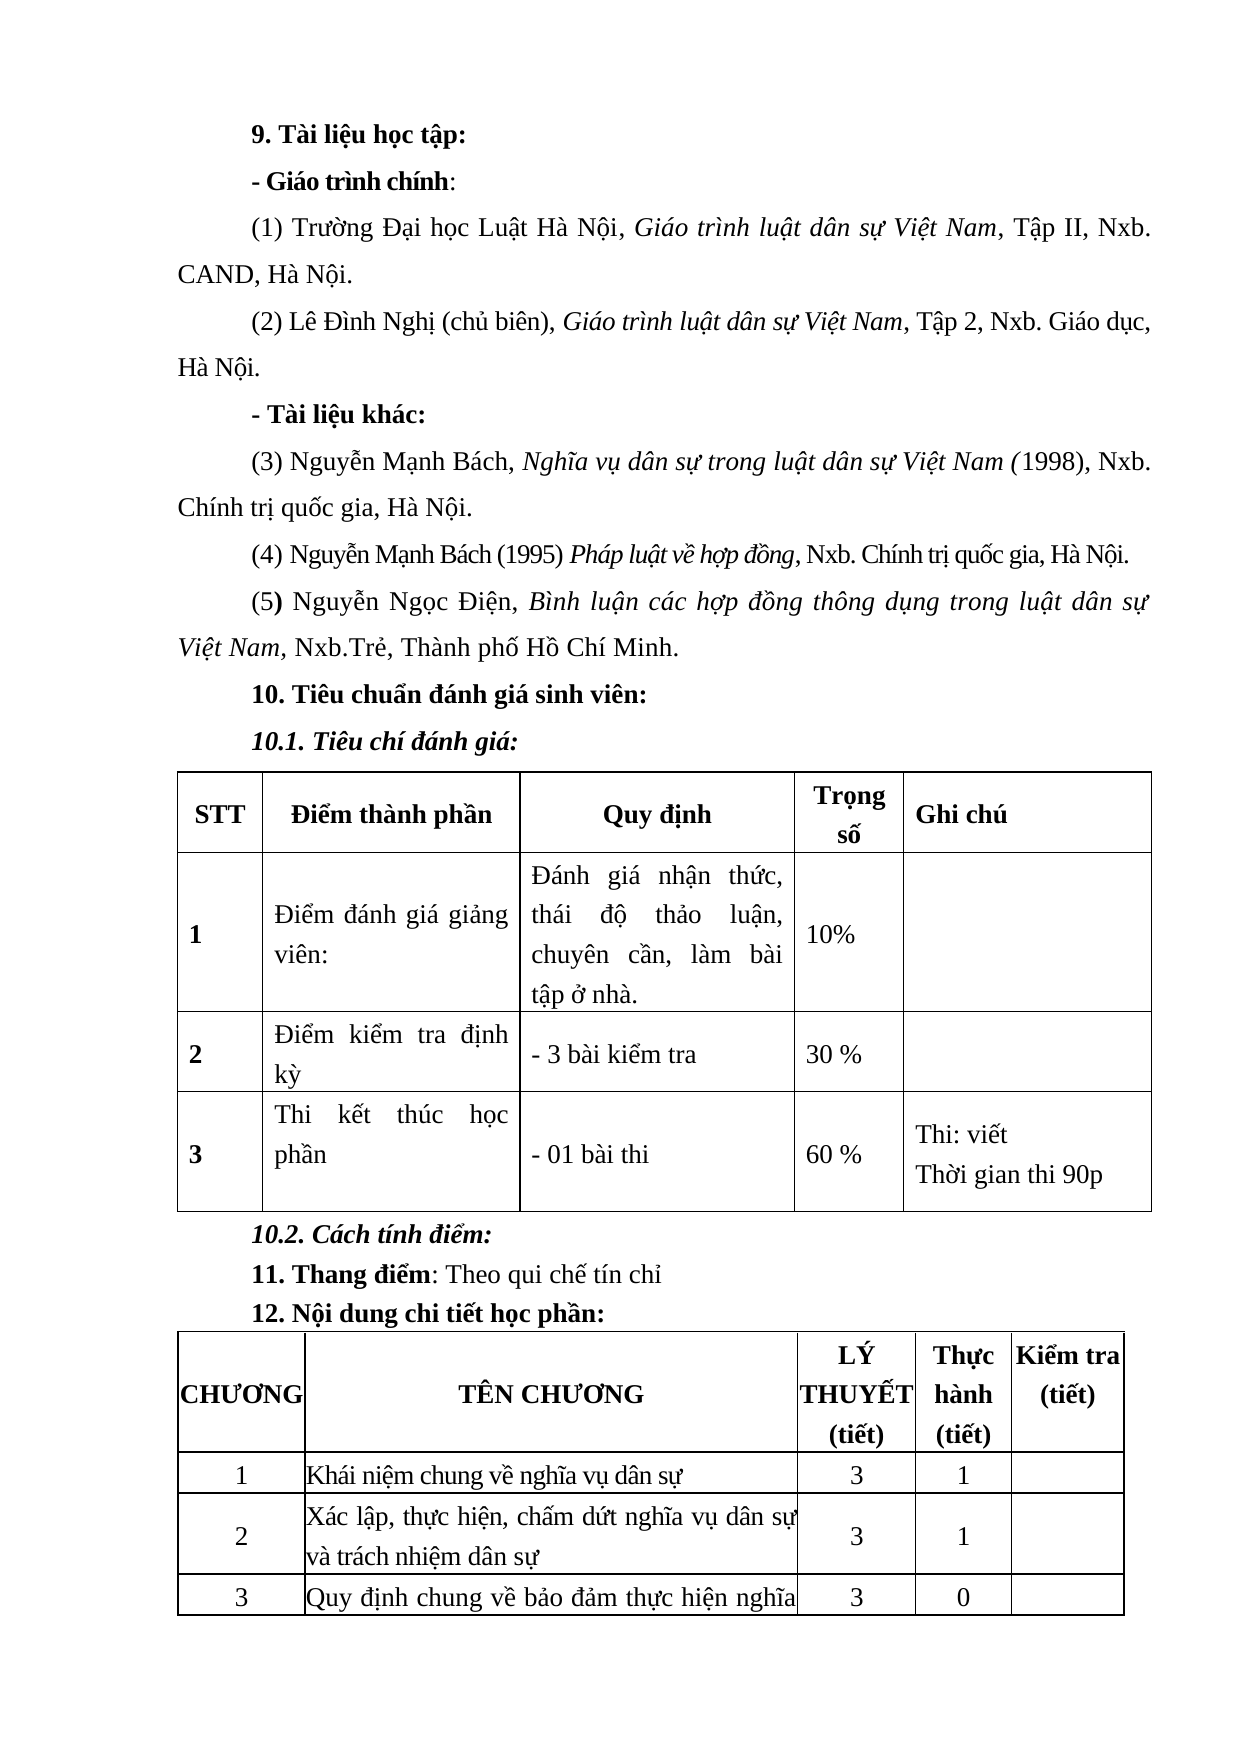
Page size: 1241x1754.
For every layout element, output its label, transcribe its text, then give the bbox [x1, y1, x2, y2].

table_cell 10% [795, 853, 903, 1011]
text 10.1. Tiêu chí đánh giá: [177, 725, 1152, 756]
table_cell Thi: viết Thời gian thi 90p [904, 1092, 1151, 1211]
table_cell 3 [178, 1092, 262, 1211]
table_header Thực hành (tiết) [916, 1332, 1011, 1451]
table_header Trọng số [795, 773, 903, 852]
table_cell 2 [178, 1012, 262, 1091]
text 11. Thang điểm: Theo qui chế tín chỉ [177, 1252, 1152, 1291]
text - Tài liệu khác: [177, 398, 1152, 429]
table_cell 1 [178, 853, 262, 1011]
table_header CHƯƠNG [179, 1332, 305, 1451]
table_cell 3 [798, 1453, 915, 1492]
table_cell 2 [179, 1494, 304, 1573]
table_header Kiểm tra (tiết) [1012, 1332, 1124, 1451]
table_cell - 3 bài kiểm tra [521, 1012, 794, 1091]
table_header Quy định [521, 773, 794, 852]
table_cell - 01 bài thi [521, 1092, 794, 1211]
table_cell 1 [916, 1453, 1011, 1492]
table_header LÝ THUYẾT (tiết) [798, 1332, 915, 1451]
table_cell Đánh giá nhận thức, thái độ thảo luận, chuyên cần, làm bài tập ở nhà. [521, 853, 794, 1011]
text (5) Nguyễn Ngọc Điện, Bình luận các hợp đồng thông dụng trong luật dân sự Việt Nam, Nxb.Trẻ, Thành phố Hồ Chí Minh. [177, 585, 1152, 663]
table_cell Điểm kiểm tra định kỳ [263, 1012, 519, 1091]
text (3) Nguyễn Mạnh Bách, Nghĩa vụ dân sự trong luật dân sự Việt Nam (1998), Nxb. Chính trị quốc gia, Hà Nội. [177, 445, 1152, 523]
table_cell Xác lập, thực hiện, chấm dứt nghĩa vụ dân sự và trách nhiệm dân sự [306, 1494, 797, 1573]
table_cell [904, 853, 1151, 1011]
table_cell [1012, 1575, 1123, 1614]
text - Giáo trình chính: [177, 165, 1152, 196]
text (4) Nguyễn Mạnh Bách (1995) Pháp luật về hợp đồng, Nxb. Chính trị quốc gia, Hà Nội. [177, 538, 1152, 569]
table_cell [306, 1575, 797, 1614]
table_cell 0 [916, 1575, 1011, 1614]
table_cell 1 [916, 1494, 1011, 1573]
text (1) Trường Đại học Luật Hà Nội, Giáo trình luật dân sự Việt Nam, Tập II, Nxb. CAND, Hà Nội. [177, 211, 1152, 289]
text 10.2. Cách tính điểm: [177, 1212, 1152, 1252]
table_header STT [178, 773, 262, 852]
table_cell 60 % [795, 1092, 903, 1211]
text 12. Nội dung chi tiết học phần: [177, 1291, 1152, 1331]
table_cell 30 % [795, 1012, 903, 1091]
text 9. Tài liệu học tập: [177, 118, 1139, 149]
table_cell 1 [179, 1453, 304, 1492]
table_cell [1012, 1453, 1123, 1492]
table_cell [904, 1012, 1151, 1091]
table_header Điểm thành phần [263, 773, 519, 852]
text (2) Lê Đình Nghị (chủ biên), Giáo trình luật dân sự Việt Nam, Tập 2, Nxb. Giáo dục, Hà Nội. [177, 305, 1152, 383]
table_cell 3 [798, 1575, 915, 1614]
table_cell [1012, 1494, 1123, 1573]
text 10. Tiêu chuẩn đánh giá sinh viên: [177, 678, 1152, 709]
table_header Ghi chú [904, 773, 1151, 852]
table_cell Thi kết thúc học phần [263, 1092, 519, 1211]
table_cell 3 [798, 1494, 915, 1573]
table_header TÊN CHƯƠNG [306, 1332, 797, 1451]
table_cell Khái niệm chung về nghĩa vụ dân sự [306, 1453, 797, 1492]
table_cell 3 [179, 1575, 304, 1614]
table_cell Điểm đánh giá giảng viên: [263, 853, 519, 1011]
